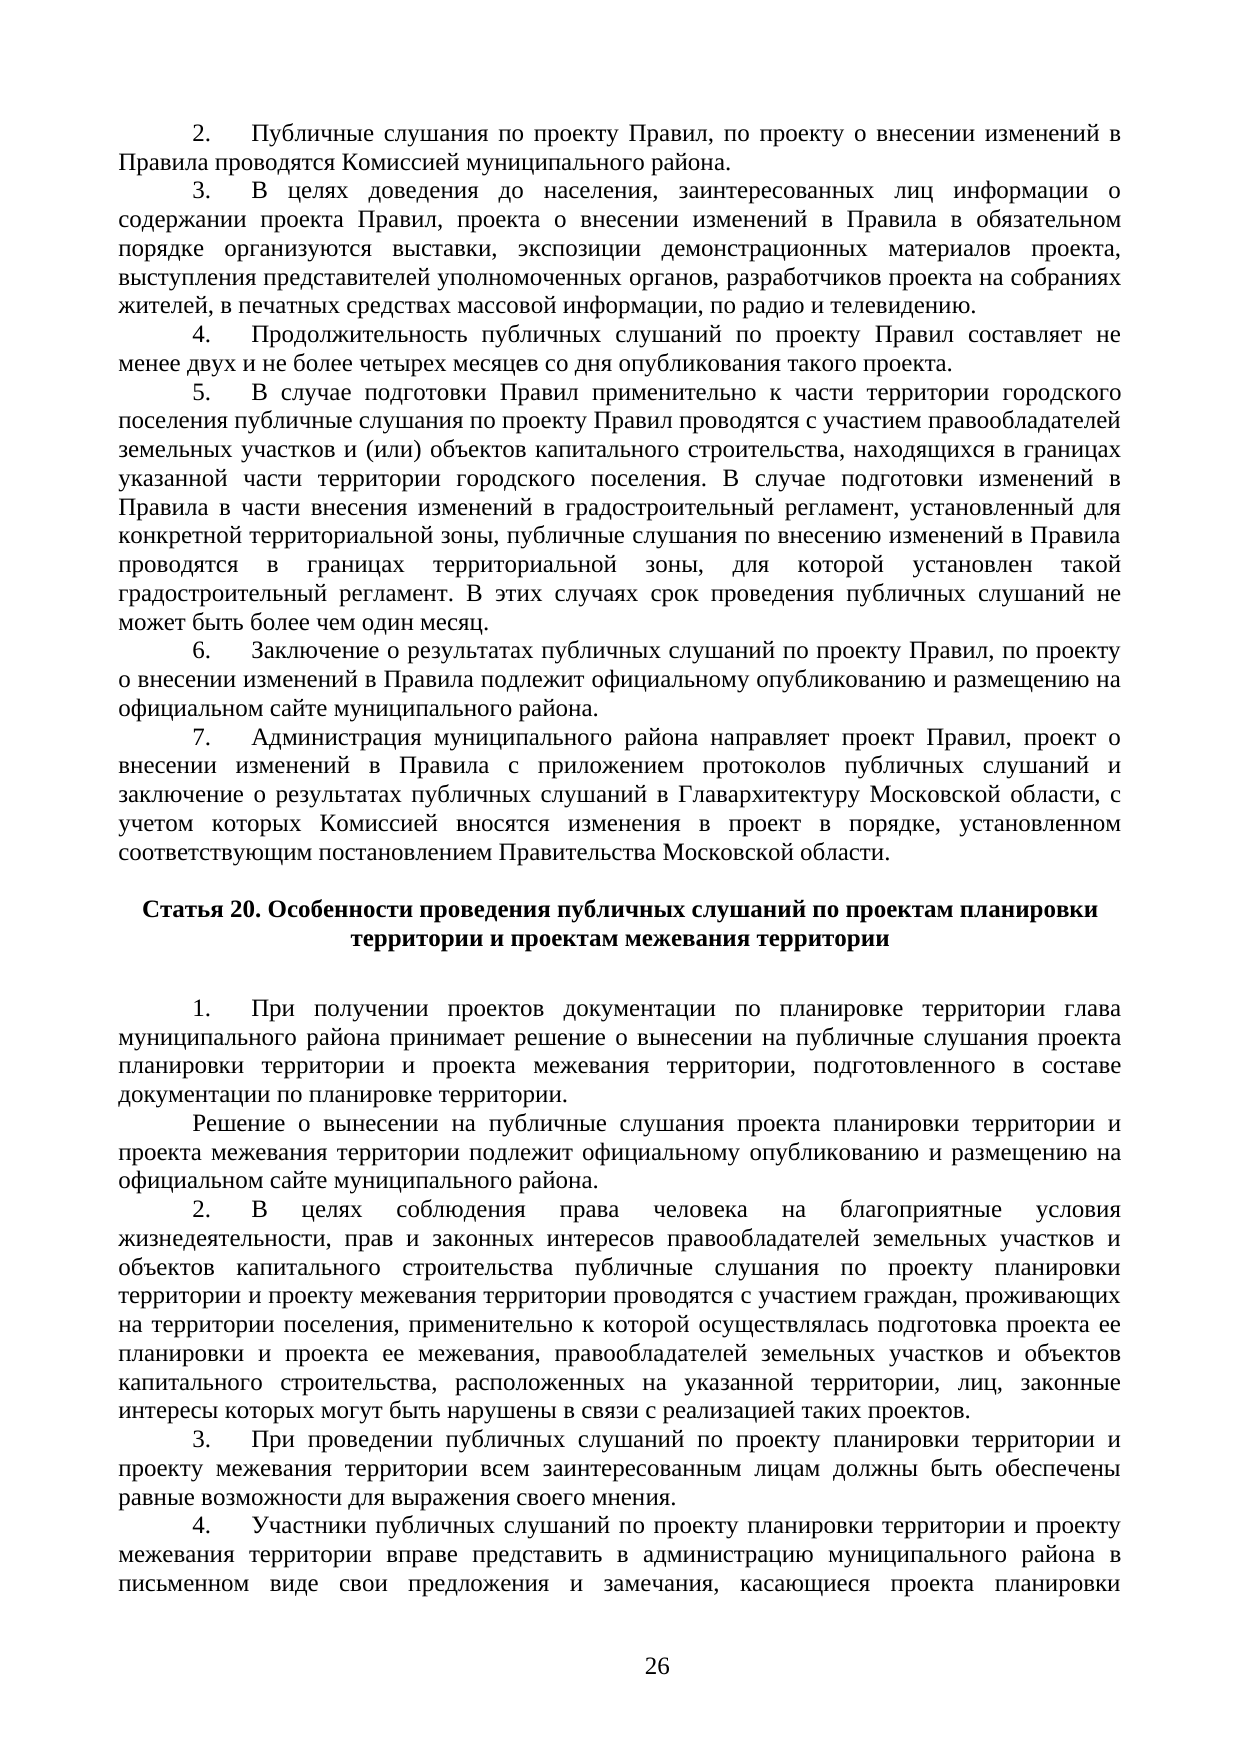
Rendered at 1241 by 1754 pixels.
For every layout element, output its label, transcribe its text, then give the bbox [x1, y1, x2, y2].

text 4. Продолжительность публичных слушаний по проекту Правил составляет не менее двух и не более четырех месяцев со дня опубликования такого проекта. [118, 319, 1122, 377]
text 3. При проведении публичных слушаний по проекту планировки территории и проекту межевания территории всем заинтересованным лицам должны быть обеспечены равные возможности для выражения своего мнения. [118, 1424, 1122, 1511]
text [118, 1511, 1122, 1597]
text 5. В случае подготовки Правил применительно к части территории городского поселения публичные слушания по проекту Правил проводятся с участием правообладателей земельных участков и (или) объектов капитального строительства, находящихся в границах указанной части территории городского поселения. В случае подготовки изменений в Правила в части внесения изменений в градостроительный регламент, установленный для конкретной территориальной зоны, публичные слушания по внесению изменений в Правила проводятся в границах территориальной зоны, для которой установлен такой градостроительный регламент. В этих случаях срок проведения публичных слушаний не может быть более чем один месяц. [118, 377, 1122, 636]
list При получении проектов документации по планировке территории глава муниципального района принимает решение о вынесении на публичные слушания проекта планировки территории и проекта межевания территории, подготовленного в составе документации по планировке территории. [118, 993, 1122, 1108]
subtitle Статья 20. Особенности проведения публичных слушаний по проектам планировки территории и проектам межевания территории [118, 894, 1122, 952]
text 2. В целях соблюдения права человека на благоприятные условия жизнедеятельности, прав и законных интересов правообладателей земельных участков и объектов капитального строительства публичные слушания по проекту планировки территории и проекту межевания территории проводятся с участием граждан, проживающих на территории поселения, применительно к которой осуществлялась подготовка проекта ее планировки и проекта ее межевания, правообладателей земельных участков и объектов капитального строительства, расположенных на указанной территории, лиц, законные интересы которых могут быть нарушены в связи с реализацией таких проектов. [118, 1194, 1122, 1424]
text 3. В целях доведения до населения, заинтересованных лиц информации о содержании проекта Правил, проекта о внесении изменений в Правила в обязательном порядке организуются выставки, экспозиции демонстрационных материалов проекта, выступления представителей уполномоченных органов, разработчиков проекта на собраниях жителей, в печатных средствах массовой информации, по радио и телевидению. [118, 176, 1122, 319]
text 7. Администрация муниципального района направляет проект Правил, проект о внесении изменений в Правила с приложением протоколов публичных слушаний и заключение о результатах публичных слушаний в Главархитектуру Московской области, с учетом которых Комиссией вносятся изменения в проект в порядке, установленном соответствующим постановлением Правительства Московской области. [118, 722, 1122, 866]
text Решение о вынесении на публичные слушания проекта планировки территории и проекта межевания территории подлежит официальному опубликованию и размещению на официальном сайте муниципального района. [118, 1108, 1122, 1194]
text 6. Заключение о результатах публичных слушаний по проекту Правил, по проекту о внесении изменений в Правила подлежит официальному опубликованию и размещению на официальном сайте муниципального района. [118, 636, 1122, 722]
text 2. Публичные слушания по проекту Правил, по проекту о внесении изменений в Правила проводятся Комиссией муниципального района. [118, 118, 1122, 176]
